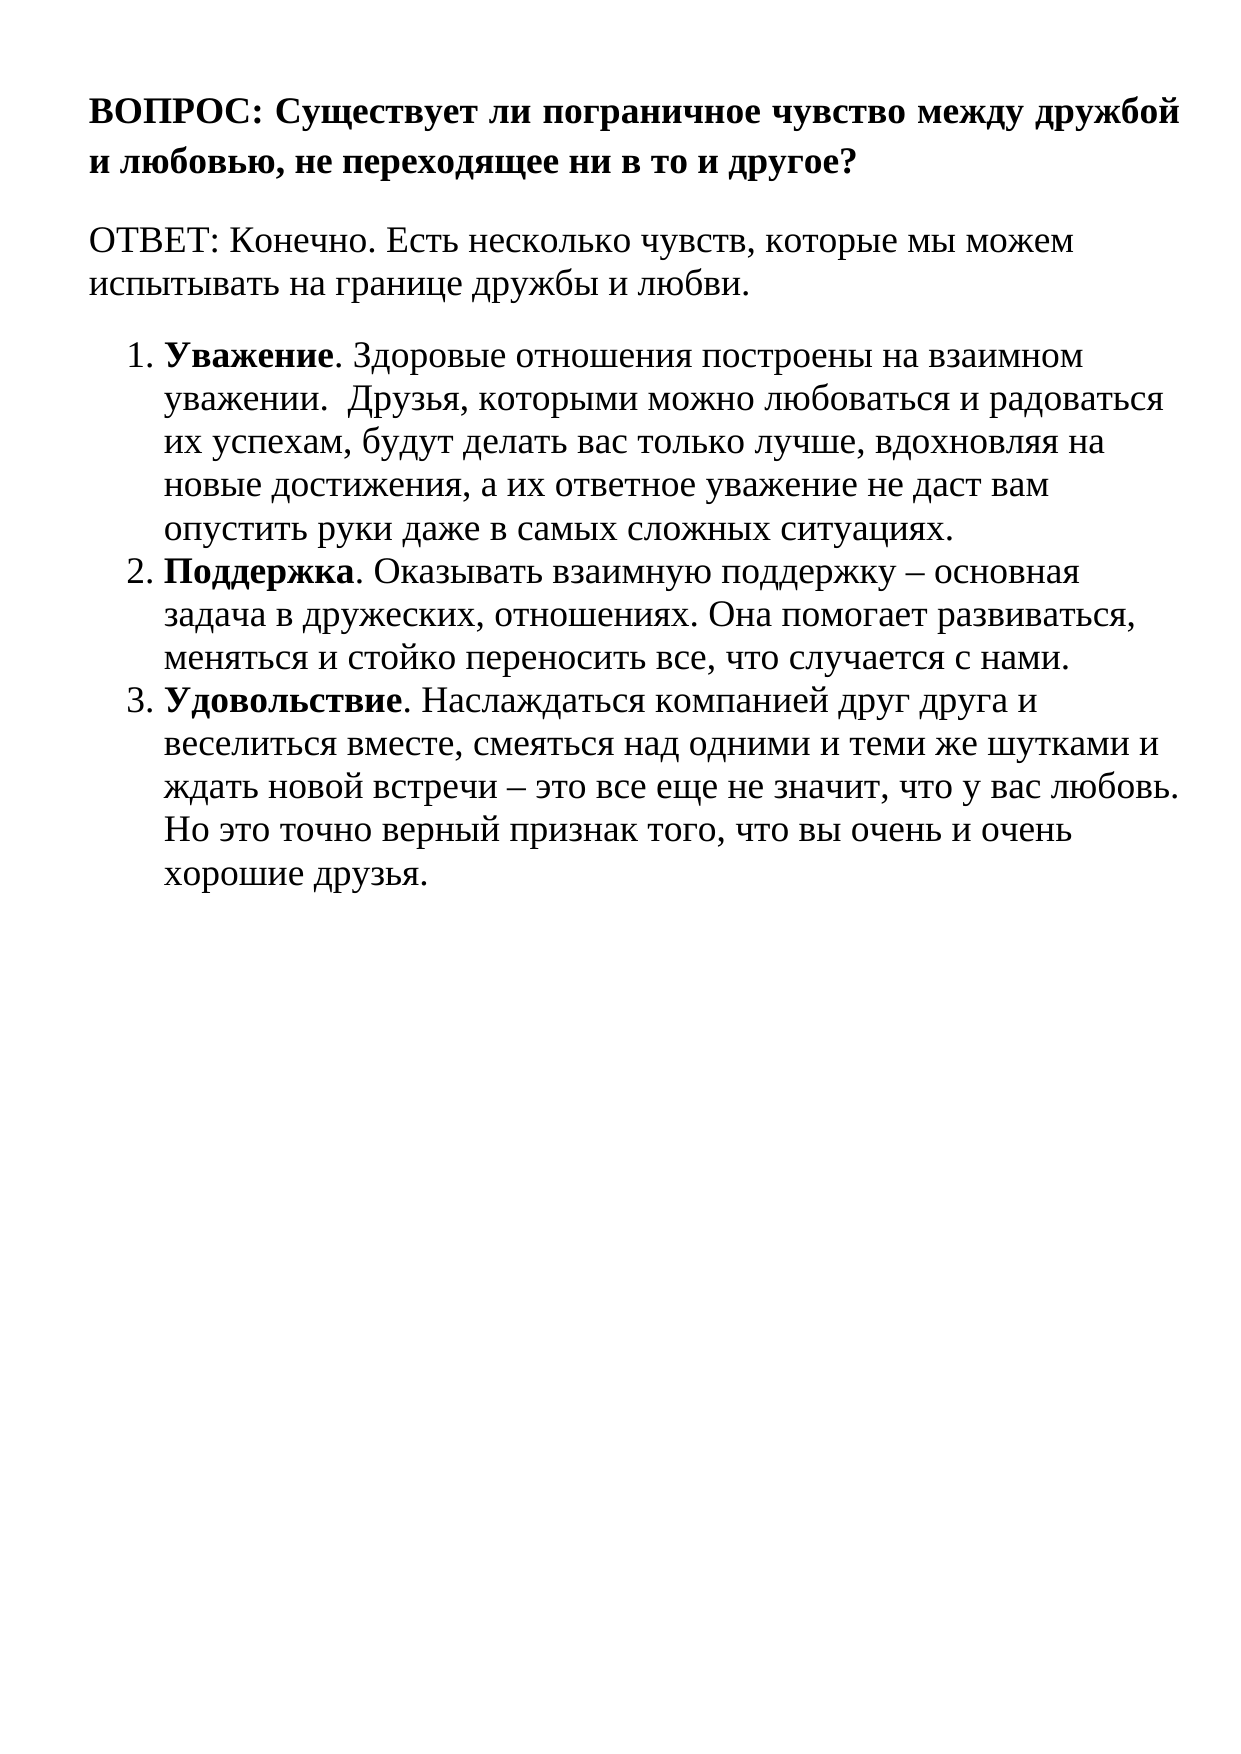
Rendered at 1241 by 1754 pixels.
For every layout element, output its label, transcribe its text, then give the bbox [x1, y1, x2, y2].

text ВОПРОС: Существует ли пограничное чувство между дружбой и любовью, не переходящее ни в то и другое? [89, 89, 1181, 181]
list Удовольствие. Наслаждаться компанией друг друга и веселиться вместе, смеяться над одними и теми же шутками и ждать новой встречи – это все еще не значит, что у вас любовь. Но это точно верный признак того, что вы очень и очень хорошие друзья. [126, 677, 1181, 893]
text ОТВЕТ: Конечно. Есть несколько чувств, которые мы можем испытывать на границе дружбы и любви. [89, 217, 1181, 303]
list Уважение. Здоровые отношения построены на взаимном уважении. Друзья, которыми можно любоваться и радоваться их успехам, будут делать вас только лучше, вдохновляя на новые достижения, а их ответное уважение не даст вам опустить руки даже в самых сложных ситуациях. [126, 332, 1181, 548]
list Поддержка. Оказывать взаимную поддержку – основная задача в дружеских, отношениях. Она помогает развиваться, меняться и стойко переносить все, что случается с нами. [126, 548, 1181, 677]
